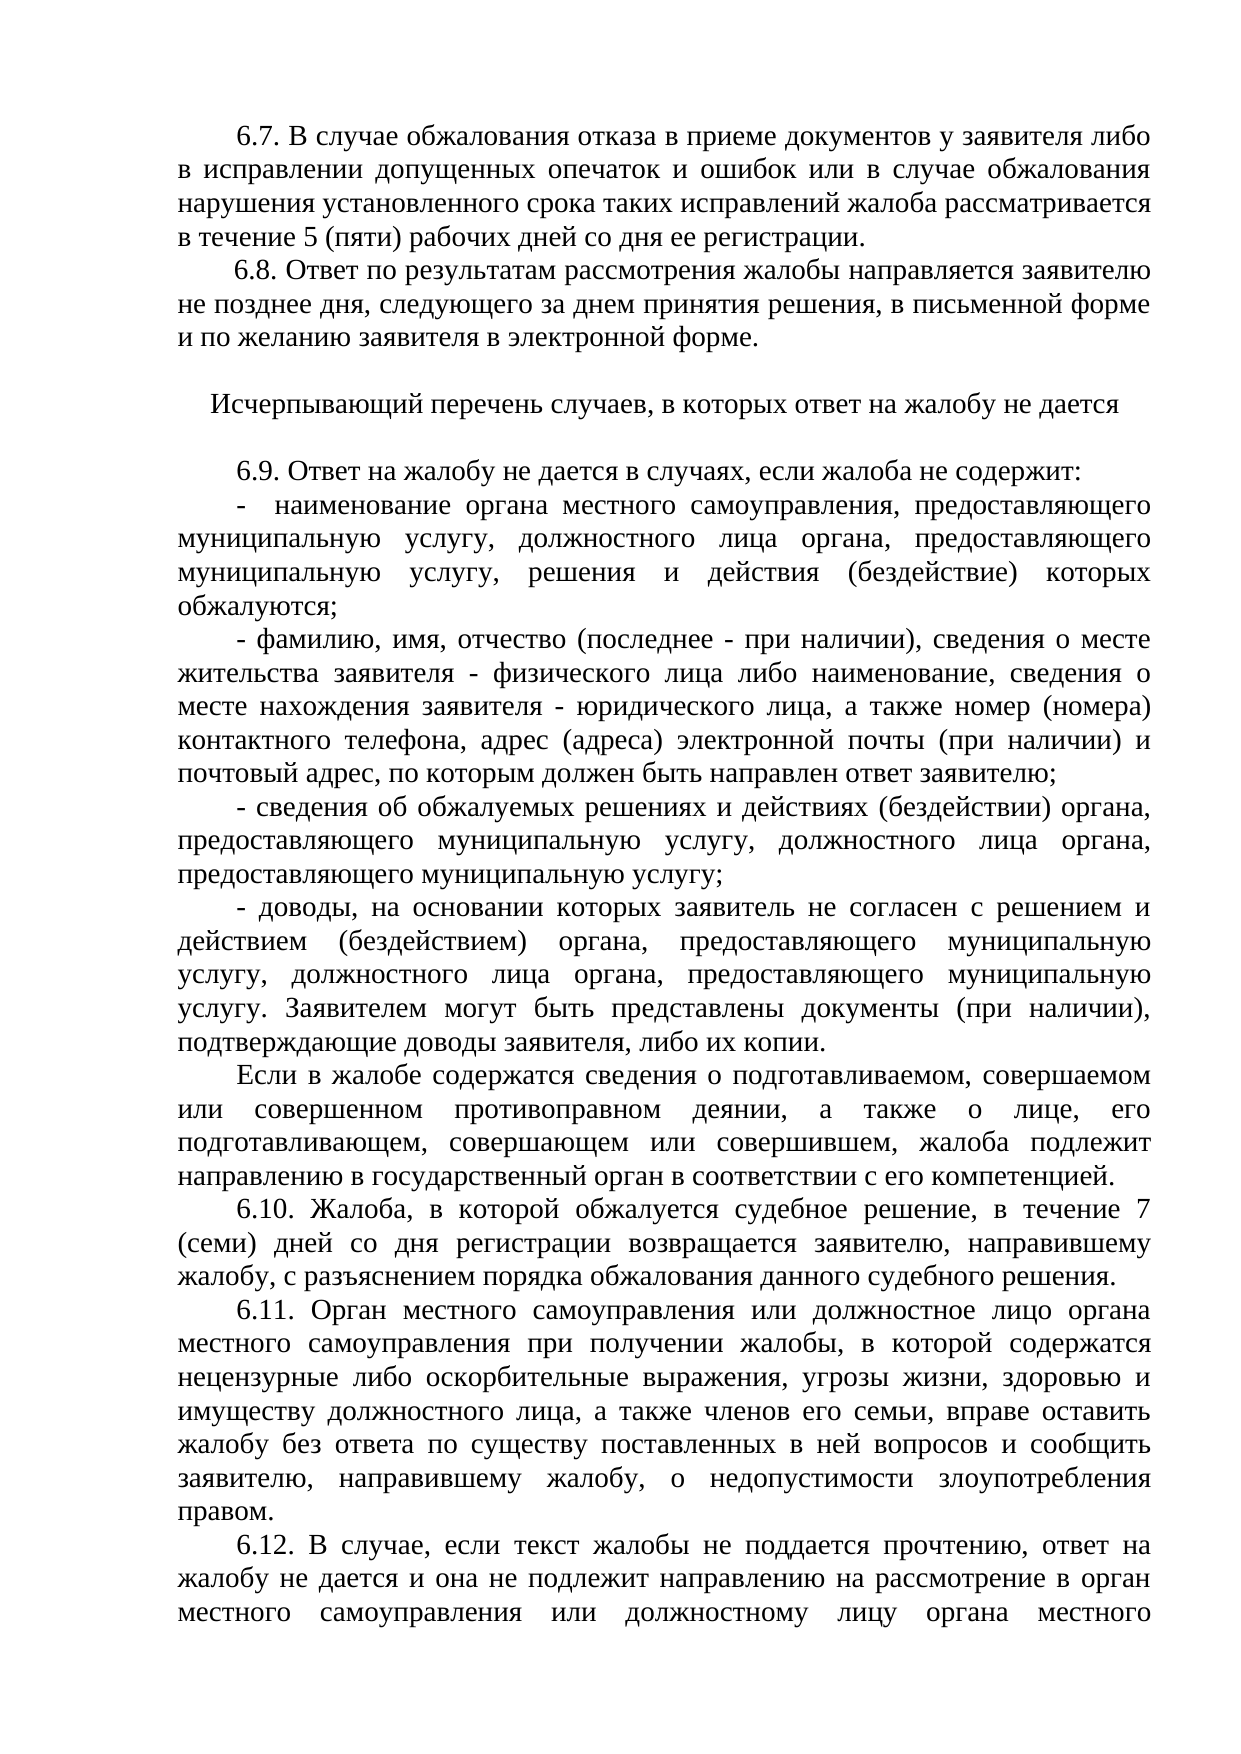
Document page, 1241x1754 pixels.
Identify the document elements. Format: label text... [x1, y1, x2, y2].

text 6.7. В случае обжалования отказа в приеме документов у заявителя либо в исправлении допущенных опечаток и ошибок или в случае обжалования нарушения установленного срока таких исправлений жалоба рассматривается в течение 5 (пяти) рабочих дней со дня ее регистрации. [177, 118, 1152, 252]
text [177, 1527, 1152, 1627]
text - наименование органа местного самоуправления, предоставляющего муниципальную услугу, должностного лица органа, предоставляющего муниципальную услугу, решения и действия (бездействие) которых обжалуются; [177, 487, 1152, 621]
text - фамилию, имя, отчество (последнее - при наличии), сведения о месте жительства заявителя - физического лица либо наименование, сведения о месте нахождения заявителя - юридического лица, а также номер (номера) контактного телефона, адрес (адреса) электронной почты (при наличии) и почтовый адрес, по которым должен быть направлен ответ заявителю; [177, 621, 1152, 789]
text 6.9. Ответ на жалобу не дается в случаях, если жалоба не содержит: [177, 453, 1152, 487]
text - доводы, на основании которых заявитель не согласен с решением и действием (бездействием) органа, предоставляющего муниципальную услугу, должностного лица органа, предоставляющего муниципальную услугу. Заявителем могут быть представлены документы (при наличии), подтверждающие доводы заявителя, либо их копии. [177, 889, 1152, 1057]
text 6.8. Ответ по результатам рассмотрения жалобы направляется заявителю не позднее дня, следующего за днем принятия решения, в письменной форме и по желанию заявителя в электронной форме. [177, 252, 1152, 353]
text Если в жалобе содержатся сведения о подготавливаемом, совершаемом или совершенном противоправном деянии, а также о лице, его подготавливающем, совершающем или совершившем, жалоба подлежит направлению в государственный орган в соответствии с его компетенцией. [177, 1057, 1152, 1191]
text Исчерпывающий перечень случаев, в которых ответ на жалобу не дается [177, 386, 1152, 420]
text - сведения об обжалуемых решениях и действиях (бездействии) органа, предоставляющего муниципальную услугу, должностного лица органа, предоставляющего муниципальную услугу; [177, 789, 1152, 889]
text 6.10. Жалоба, в которой обжалуется судебное решение, в течение 7 (семи) дней со дня регистрации возвращается заявителю, направившему жалобу, с разъяснением порядка обжалования данного судебного решения. [177, 1191, 1152, 1292]
text 6.11. Орган местного самоуправления или должностное лицо органа местного самоуправления при получении жалобы, в которой содержатся нецензурные либо оскорбительные выражения, угрозы жизни, здоровью и имуществу должностного лица, а также членов его семьи, вправе оставить жалобу без ответа по существу поставленных в ней вопросов и сообщить заявителю, направившему жалобу, о недопустимости злоупотребления правом. [177, 1292, 1152, 1527]
